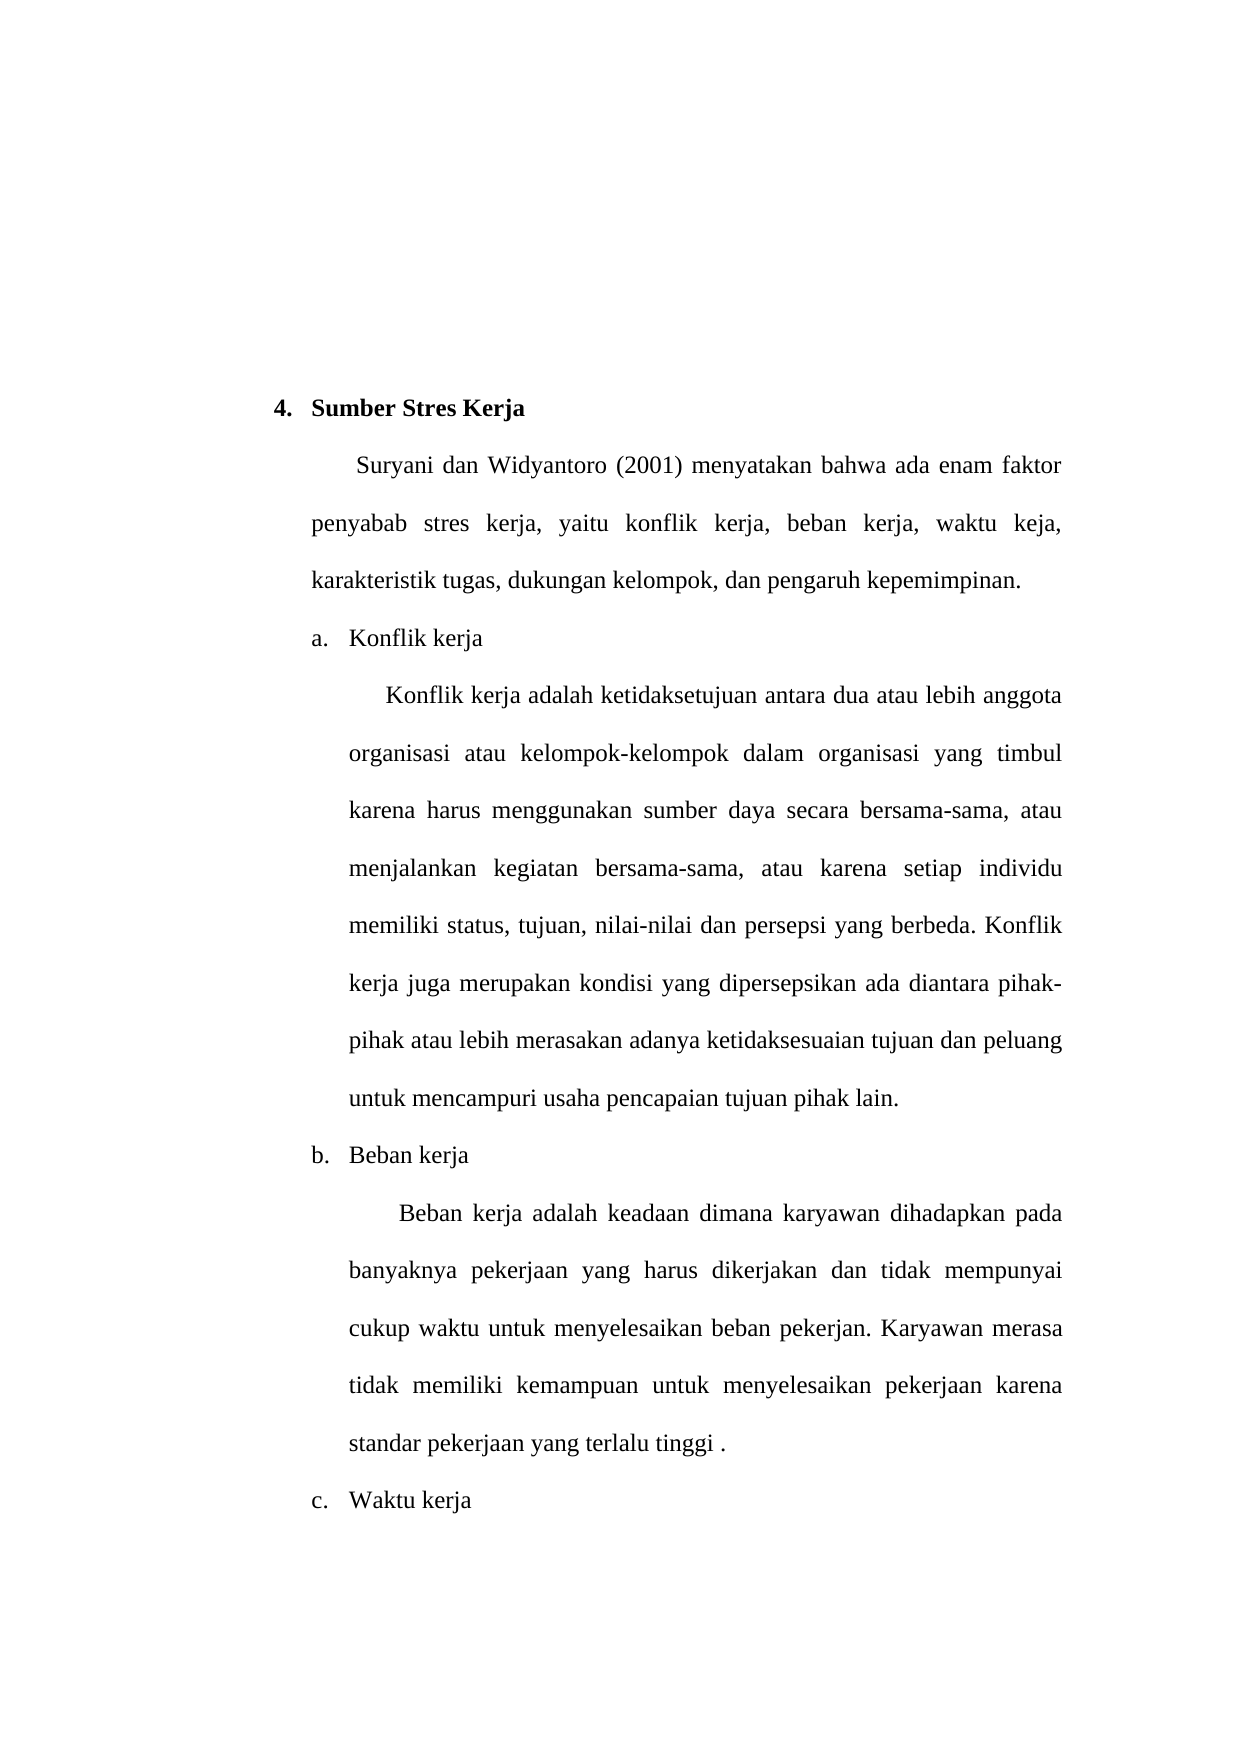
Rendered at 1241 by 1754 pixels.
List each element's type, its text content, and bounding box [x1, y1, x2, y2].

list Suryani dan Widyantoro (2001) menyatakan bahwa ada enam faktor penyabab stres kerja, yaitu konflik kerja, beban kerja, waktu keja, karakteristik tugas, dukungan kelompok, dan pengaruh kepemimpinan. [311, 450, 1063, 594]
list Konflik kerja adalah ketidaksetujuan antara dua atau lebih anggota organisasi atau kelompok-kelompok dalam organisasi yang timbul karena harus menggunakan sumber daya secara bersama-sama, atau menjalankan kegiatan bersama-sama, atau karena setiap individu memiliki status, tujuan, nilai-nilai dan persepsi yang berbeda. Konflik kerja juga merupakan kondisi yang dipersepsikan ada diantara pihak-pihak atau lebih merasakan adanya ketidaksesuaian tujuan dan peluang untuk mencampuri usaha pencapaian tujuan pihak lain. [349, 680, 1063, 1112]
list Beban kerja [311, 1140, 1063, 1169]
list Waktu kerja [311, 1485, 1063, 1514]
list Konflik kerja [311, 623, 1063, 652]
list Beban kerja adalah keadaan dimana karyawan dihadapkan pada banyaknya pekerjaan yang harus dikerjakan dan tidak mempunyai cukup waktu untuk menyelesaikan beban pekerjan. Karyawan merasa tidak memiliki kemampuan untuk menyelesaikan pekerjaan karena standar pekerjaan yang terlalu tinggi . [349, 1198, 1063, 1457]
list Sumber Stres Kerja [274, 393, 1063, 422]
